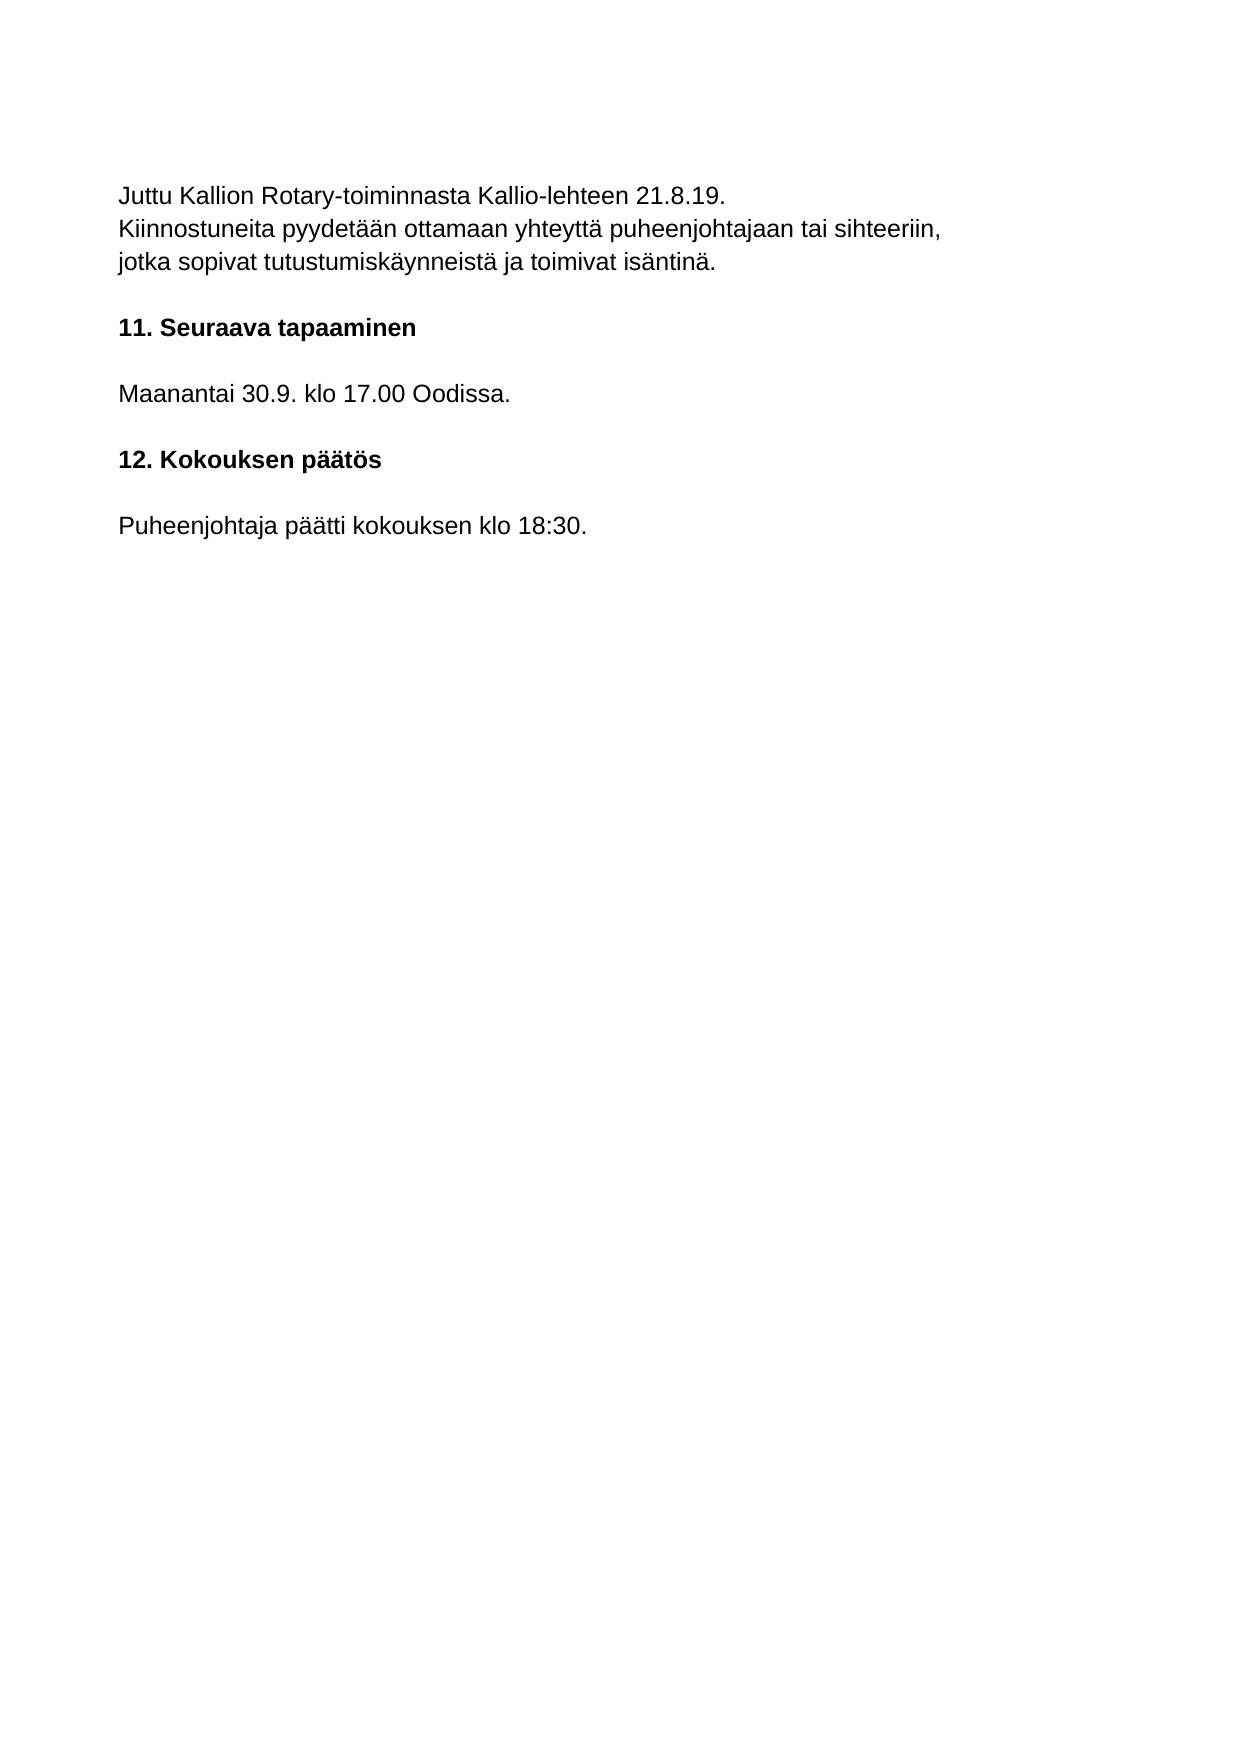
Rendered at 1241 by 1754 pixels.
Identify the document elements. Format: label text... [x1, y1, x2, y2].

text Kiinnostuneita pyydetään ottamaan yhteyttä puheenjohtajaan tai sihteeriin, [118, 214, 1122, 242]
text Juttu Kallion Rotary-toiminnasta Kallio-lehteen 21.8.19. [118, 181, 1122, 209]
text Puheenjohtaja päätti kokouksen klo 18:30. [118, 511, 1122, 539]
text Maanantai 30.9. klo 17.00 Oodissa. [118, 379, 1122, 407]
text 12. Kokouksen päätös [118, 445, 1122, 473]
text 11. Seuraava tapaaminen [118, 313, 1122, 341]
text jotka sopivat tutustumiskäynneistä ja toimivat isäntinä. [118, 247, 1122, 275]
